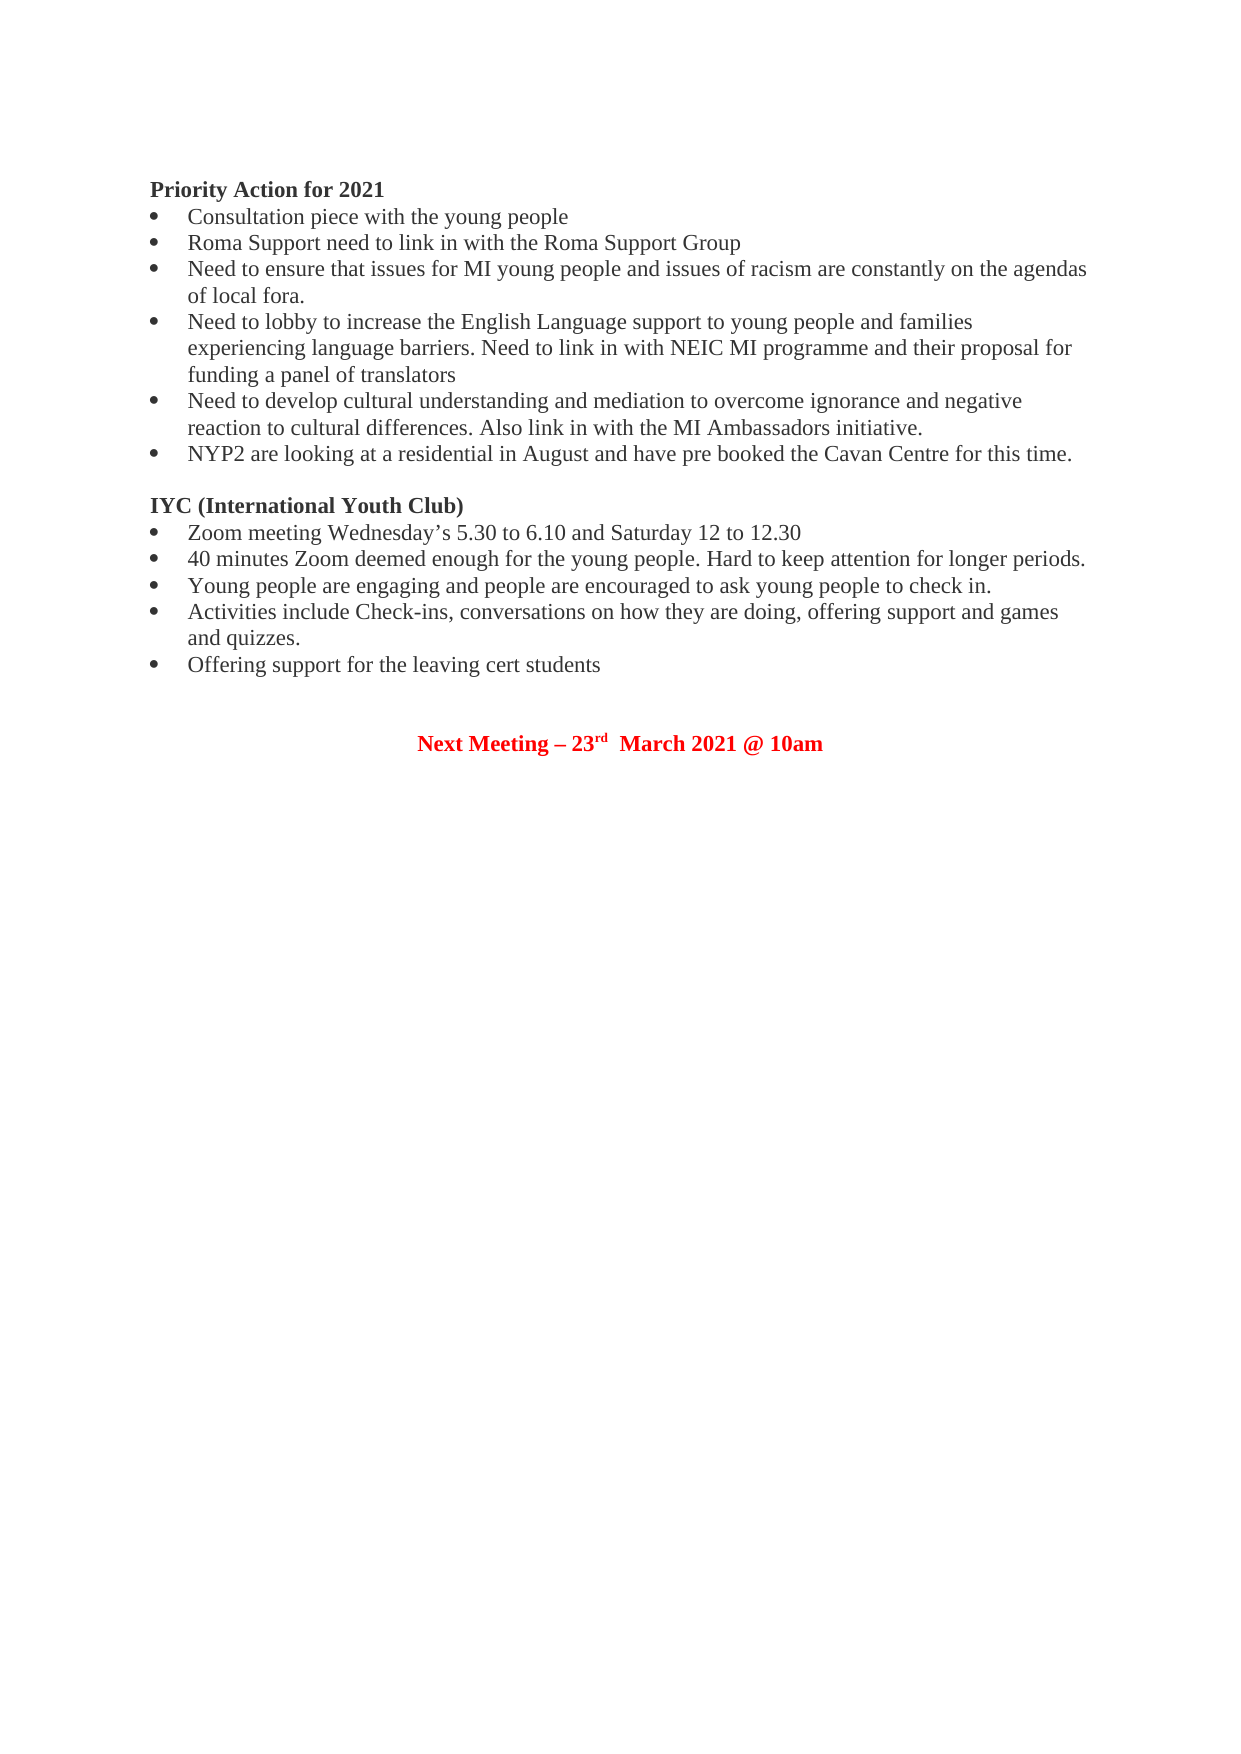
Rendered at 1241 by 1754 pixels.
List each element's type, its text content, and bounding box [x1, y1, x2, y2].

list Zoom meeting Wednesday’s 5.30 to 6.10 and Saturday 12 to 12.30 [150, 519, 1090, 545]
list Need to develop cultural understanding and mediation to overcome ignorance and negative reaction to cultural differences. Also link in with the MI Ambassadors initiative. [150, 387, 1090, 440]
list Need to lobby to increase the English Language support to young people and families experiencing language barriers. Need to link in with NEIC MI programme and their proposal for funding a panel of translators [150, 308, 1090, 387]
text Next Meeting – 23rd March 2021 @ 10am [150, 730, 1090, 756]
list Roma Support need to link in with the Roma Support Group [150, 229, 1090, 255]
list Offering support for the leaving cert students [150, 651, 1090, 677]
list Consultation piece with the young people [150, 203, 1090, 229]
list Activities include Check-ins, conversations on how they are doing, offering support and games and quizzes. [150, 598, 1090, 651]
list 40 minutes Zoom deemed enough for the young people. Hard to keep attention for longer periods. [150, 545, 1090, 572]
text IYC (International Youth Club) [150, 493, 1090, 519]
list Young people are engaging and people are encouraged to ask young people to check in. [150, 572, 1090, 598]
text Priority Action for 2021 [150, 176, 1090, 203]
list Need to ensure that issues for MI young people and issues of racism are constantly on the agendas of local fora. [150, 255, 1090, 308]
list NYP2 are looking at a residential in August and have pre booked the Cavan Centre for this time. [150, 440, 1090, 466]
